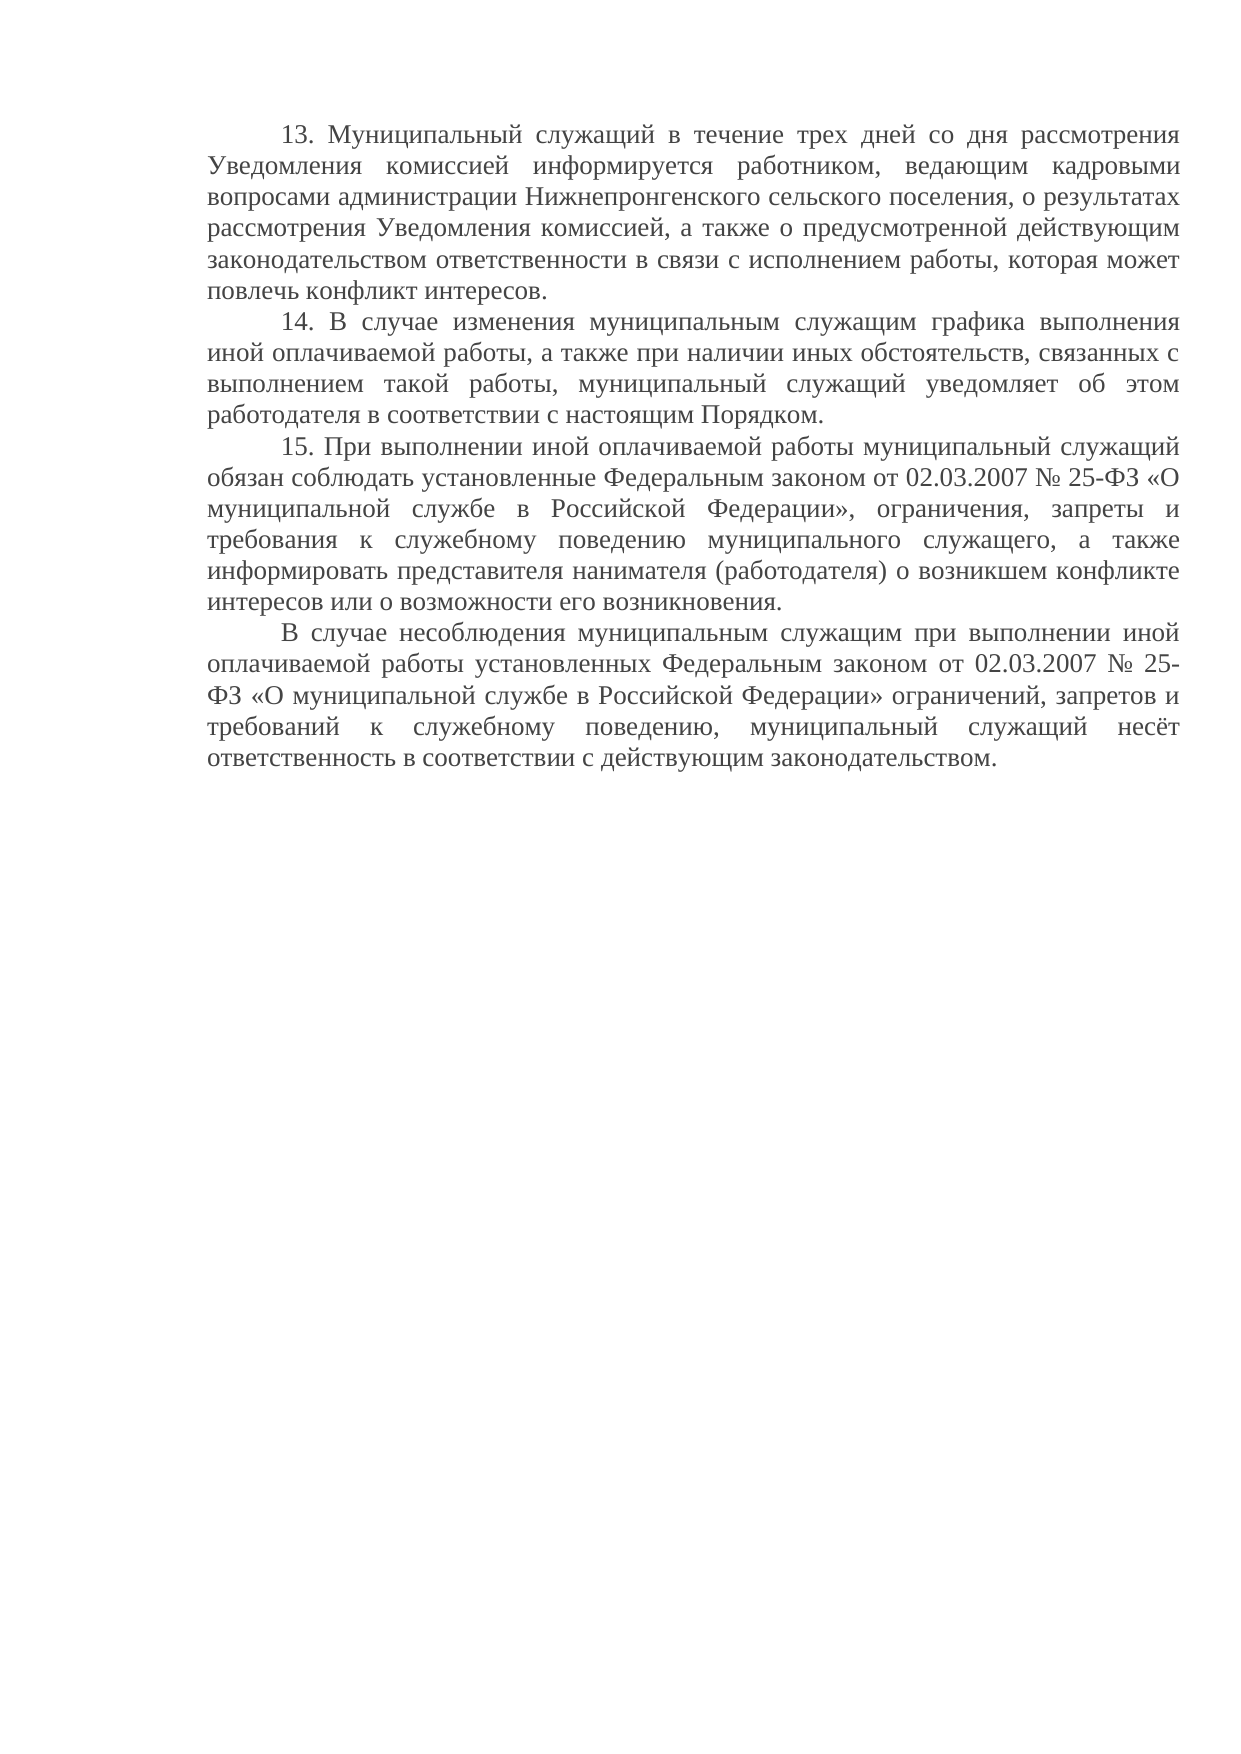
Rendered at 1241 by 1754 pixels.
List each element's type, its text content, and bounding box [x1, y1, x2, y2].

text 14. В случае изменения муниципальным служащим графика выполнения иной оплачиваемой работы, а также при наличии иных обстоятельств, связанных с выполнением такой работы, муниципальный служащий уведомляет об этом работодателя в соответствии с настоящим Порядком. [207, 305, 1181, 429]
text 13. Муниципальный служащий в течение трех дней со дня рассмотрения Уведомления комиссией информируется работником, ведающим кадровыми вопросами администрации Нижнепронгенского сельского поселения, о результатах рассмотрения Уведомления комиссией, а также о предусмотренной действующим законодательством ответственности в связи с исполнением работы, которая может повлечь конфликт интересов. [207, 118, 1181, 305]
text 15. При выполнении иной оплачиваемой работы муниципальный служащий обязан соблюдать установленные Федеральным законом от 02.03.2007 № 25-ФЗ «О муниципальной службе в Российской Федерации», ограничения, запреты и требования к служебному поведению муниципального служащего, а также информировать представителя нанимателя (работодателя) о возникшем конфликте интересов или о возможности его возникновения. [207, 429, 1181, 616]
text В случае несоблюдения муниципальным служащим при выполнении иной оплачиваемой работы установленных Федеральным законом от 02.03.2007 № 25-ФЗ «О муниципальной службе в Российской Федерации» ограничений, запретов и требований к служебному поведению, муниципальный служащий несёт ответственность в соответствии с действующим законодательством. [207, 616, 1181, 772]
